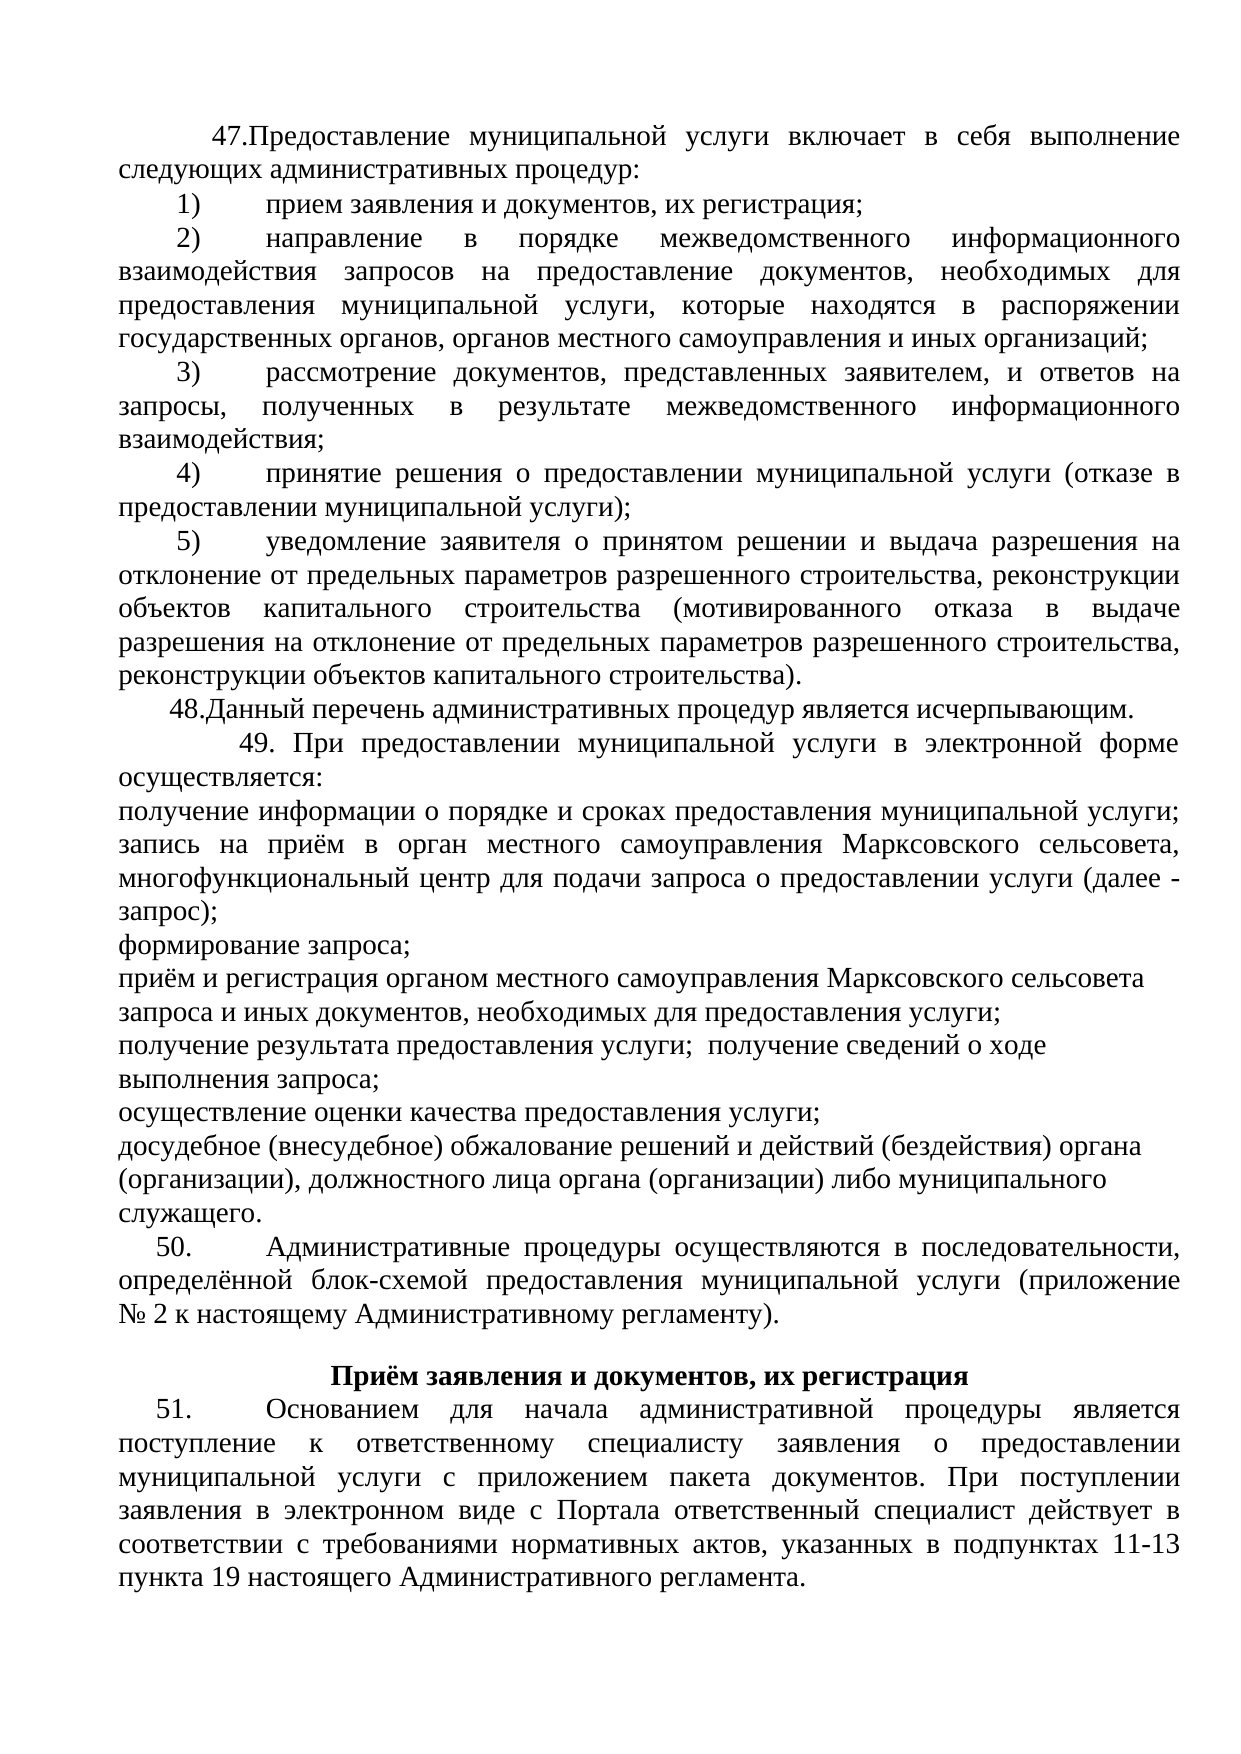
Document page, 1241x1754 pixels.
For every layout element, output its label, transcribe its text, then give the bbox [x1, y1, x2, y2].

text получение информации о порядке и сроках предоставления муниципальной услуги; запись на приём в орган местного самоуправления Марксовского сельсовета, многофункциональный центр для подачи запроса о предоставлении услуги (далее - запрос); [118, 793, 1181, 927]
list Основанием для начала административной процедуры является поступление к ответственному специалисту заявления о предоставлении муниципальной услуги с приложением пакета документов. При поступлении заявления в электронном виде с Портала ответственный специалист действует в соответствии с требованиями нормативных актов, указанных в подпунктах 11-13 пункта 19 настоящего Административного регламента. [118, 1392, 1181, 1593]
text Приём заявления и документов, их регистрация [118, 1358, 1181, 1392]
text 48.Данный перечень административных процедур является исчерпывающим. [118, 691, 1181, 725]
text получение результата предоставления услуги; получение сведений о ходе выполнения запроса; [118, 1027, 1181, 1094]
text 47.Предоставление муниципальной услуги включает в себя выполнение следующих административных процедур: [118, 118, 1181, 185]
text осуществление оценки качества предоставления услуги; [118, 1094, 1181, 1128]
list направление в порядке межведомственного информационного взаимодействия запросов на предоставление документов, необходимых для предоставления муниципальной услуги, которые находятся в распоряжении государственных органов, органов местного самоуправления и иных организаций; [118, 220, 1181, 354]
text досудебное (внесудебное) обжалование решений и действий (бездействия) органа (организации), должностного лица органа (организации) либо муниципального служащего. [118, 1128, 1181, 1229]
list принятие решения о предоставлении муниципальной услуги (отказе в предоставлении муниципальной услуги); [118, 456, 1181, 523]
text 49. При предоставлении муниципальной услуги в электронной форме осуществляется: [118, 726, 1181, 793]
list Административные процедуры осуществляются в последовательности, определённой блок-схемой предоставления муниципальной услуги (приложение № 2 к настоящему Административному регламенту). [118, 1229, 1181, 1329]
list уведомление заявителя о принятом решении и выдача разрешения на отклонение от предельных параметров разрешенного строительства, реконструкции объектов капитального строительства (мотивированного отказа в выдаче разрешения на отклонение от предельных параметров разрешенного строительства, реконструкции объектов капитального строительства). [118, 523, 1181, 691]
list прием заявления и документов, их регистрация; [118, 186, 1181, 219]
text формирование запроса; [118, 927, 1181, 960]
text приём и регистрация органом местного самоуправления Марксовского сельсовета запроса и иных документов, необходимых для предоставления услуги; [118, 960, 1181, 1027]
list рассмотрение документов, представленных заявителем, и ответов на запросы, полученных в результате межведомственного информационного взаимодействия; [118, 354, 1181, 455]
